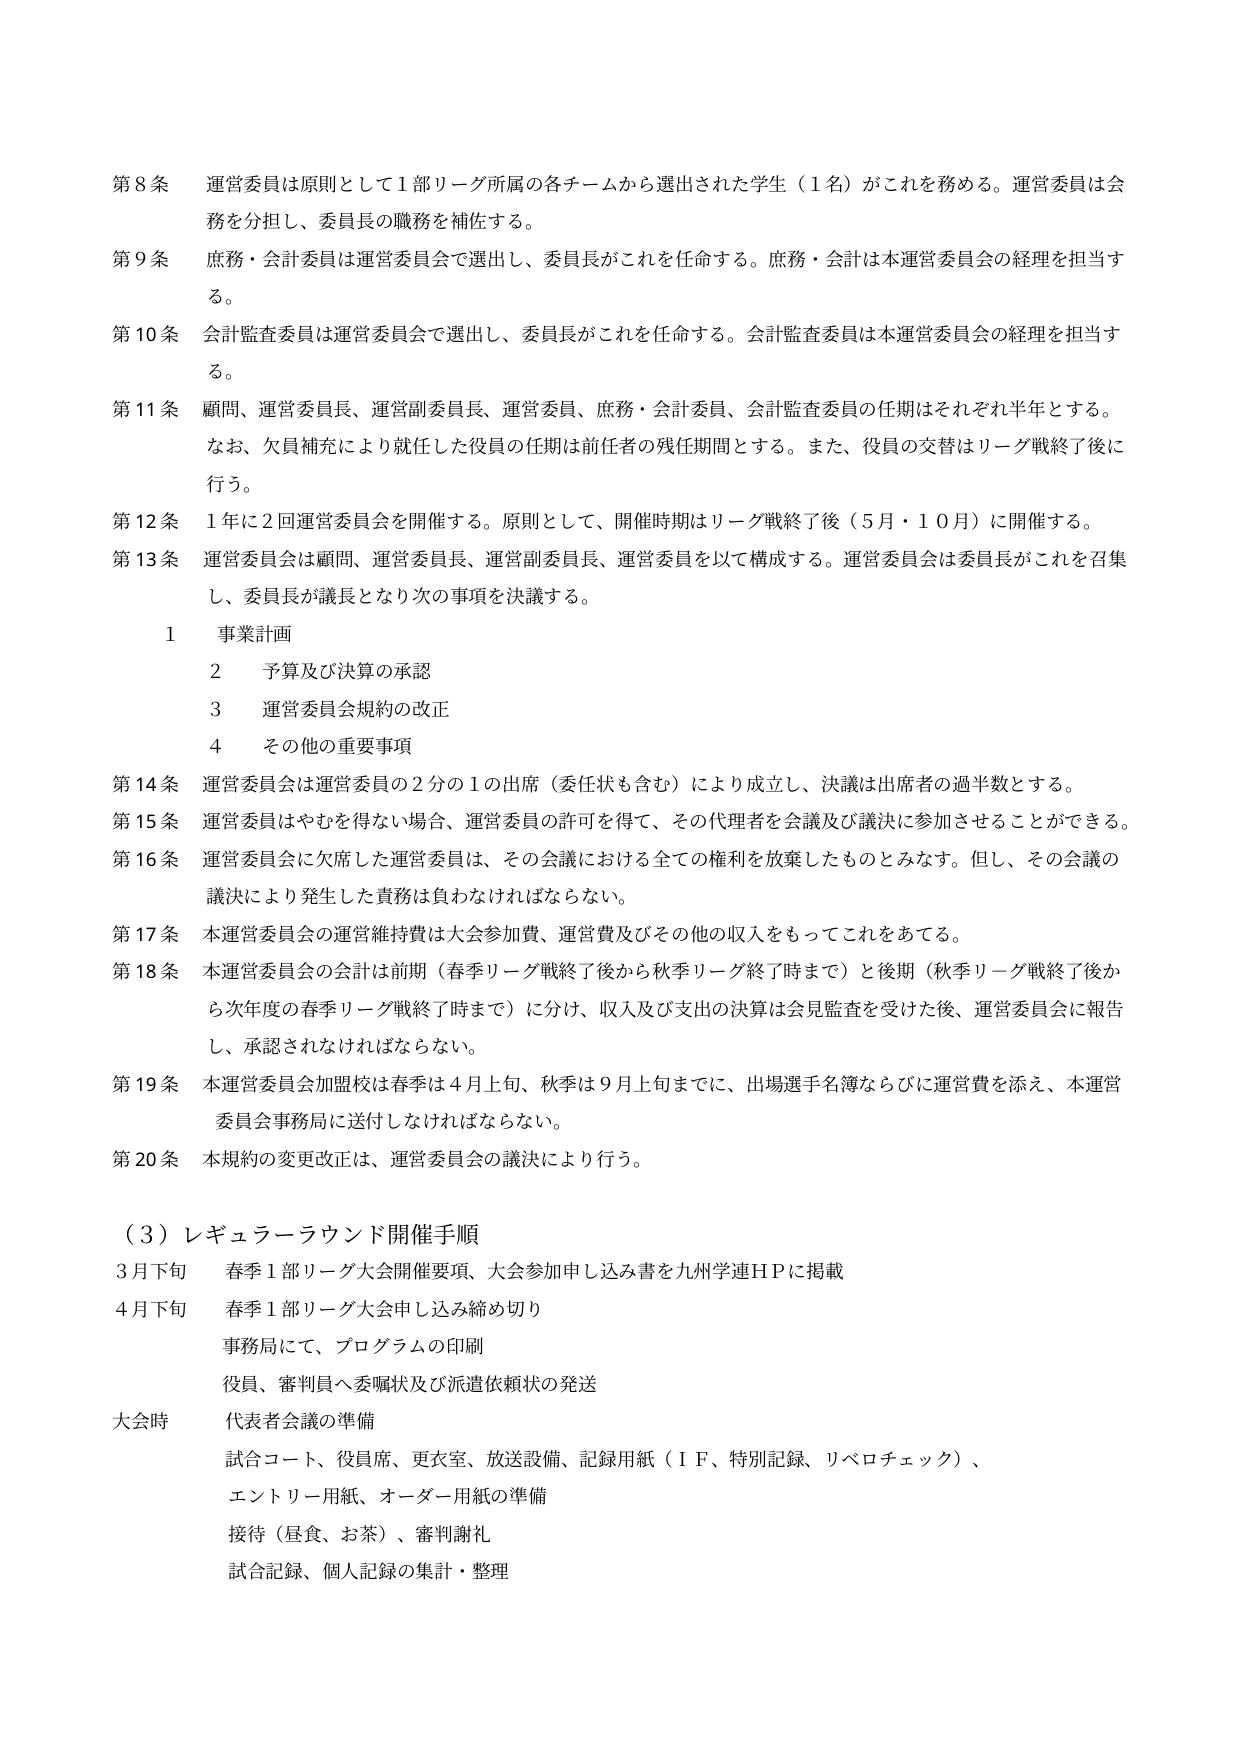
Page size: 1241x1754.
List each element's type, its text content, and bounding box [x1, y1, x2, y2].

text （３）レギュラーラウンド開催手順 [112, 1214, 1128, 1252]
text る。 [206, 352, 1128, 389]
text 試合コート、役員席、更衣室、放送設備、記録用紙（ＩＦ、特別記録、リベロチェック）、 [112, 1439, 1128, 1477]
text ３ 運営委員会規約の改正 [112, 689, 1128, 727]
text 第17条 本運営委員会の運営維持費は大会参加費、運営費及びその他の収入をもってこれをあてる。 [112, 914, 1128, 952]
text 第13条 運営委員会は顧問、運営委員長、運営副委員長、運営委員を以て構成する。運営委員会は委員長がこれを召集し、委員長が議長となり次の事項を決議する。 [112, 539, 1128, 614]
text 第16条 運営委員会に欠席した運営委員は、その会議における全ての権利を放棄したものとみなす。但し、その会議の [112, 839, 1128, 877]
text ２ 予算及び決算の承認 [112, 652, 1128, 689]
text 第20条 本規約の変更改正は、運営委員会の議決により行う。 [112, 1139, 1128, 1177]
text ４ その他の重要事項 [112, 727, 1128, 764]
text 議決により発生した責務は負わなければならない。 [206, 877, 1128, 914]
text 第19条 本運営委員会加盟校は春季は４月上旬、秋季は９月上旬までに、出場選手名簿ならびに運営費を添え、本運営委員会事務局に送付しなければならない。 [112, 1064, 1128, 1139]
text 第８条 運営委員は原則として１部リーグ所属の各チームから選出された学生（１名）がこれを務める。運営委員は会務を分担し、委員長の職務を補佐する。 [112, 164, 1128, 239]
text 第11条 顧問、運営委員長、運営副委員長、運営委員、庶務・会計委員、会計監査委員の任期はそれぞれ半年とする。 [112, 389, 1128, 427]
text 大会時 代表者会議の準備 [112, 1402, 1128, 1439]
text ら次年度の春季リーグ戦終了時まで）に分け、収入及び支出の決算は会見監査を受けた後、運営委員会に報告し、承認されなければならない。 [206, 989, 1128, 1064]
text エントリー用紙、オーダー用紙の準備 [134, 1477, 1128, 1514]
text 接待（昼食、お茶）、審判謝礼 [134, 1514, 1128, 1552]
text 第14条 運営委員会は運営委員の２分の１の出席（委任状も含む）により成立し、決議は出席者の過半数とする。 [112, 764, 1128, 802]
text 行う。 [206, 464, 1128, 502]
text 第15条 運営委員はやむを得ない場合、運営委員の許可を得て、その代理者を会議及び議決に参加させることができる。 [112, 802, 1128, 839]
text 事務局にて、プログラムの印刷 [222, 1327, 1128, 1364]
text 第18条 本運営委員会の会計は前期（春季リーグ戦終了後から秋季リーグ終了時まで）と後期（秋季リ－グ戦終了後か [112, 952, 1128, 989]
text 第10条 会計監査委員は運営委員会で選出し、委員長がこれを任命する。会計監査委員は本運営委員会の経理を担当す [112, 314, 1128, 352]
text ４月下旬 春季１部リーグ大会申し込み締め切り [112, 1289, 1128, 1327]
text 役員、審判員へ委嘱状及び派遣依頼状の発送 [222, 1364, 1128, 1402]
text なお、欠員補充により就任した役員の任期は前任者の残任期間とする。また、役員の交替はリーグ戦終了後に [206, 427, 1128, 464]
text ３月下旬 春季１部リーグ大会開催要項、大会参加申し込み書を九州学連ＨＰに掲載 [112, 1252, 1128, 1289]
text 第12条 １年に２回運営委員会を開催する。原則として、開催時期はリーグ戦終了後（５月・１０月）に開催する。 [112, 502, 1128, 539]
text １ 事業計画 [112, 614, 1128, 652]
text 試合記録、個人記録の集計・整理 [134, 1552, 1128, 1589]
text 第９条 庶務・会計委員は運営委員会で選出し、委員長がこれを任命する。庶務・会計は本運営委員会の経理を担当する。 [112, 239, 1128, 314]
